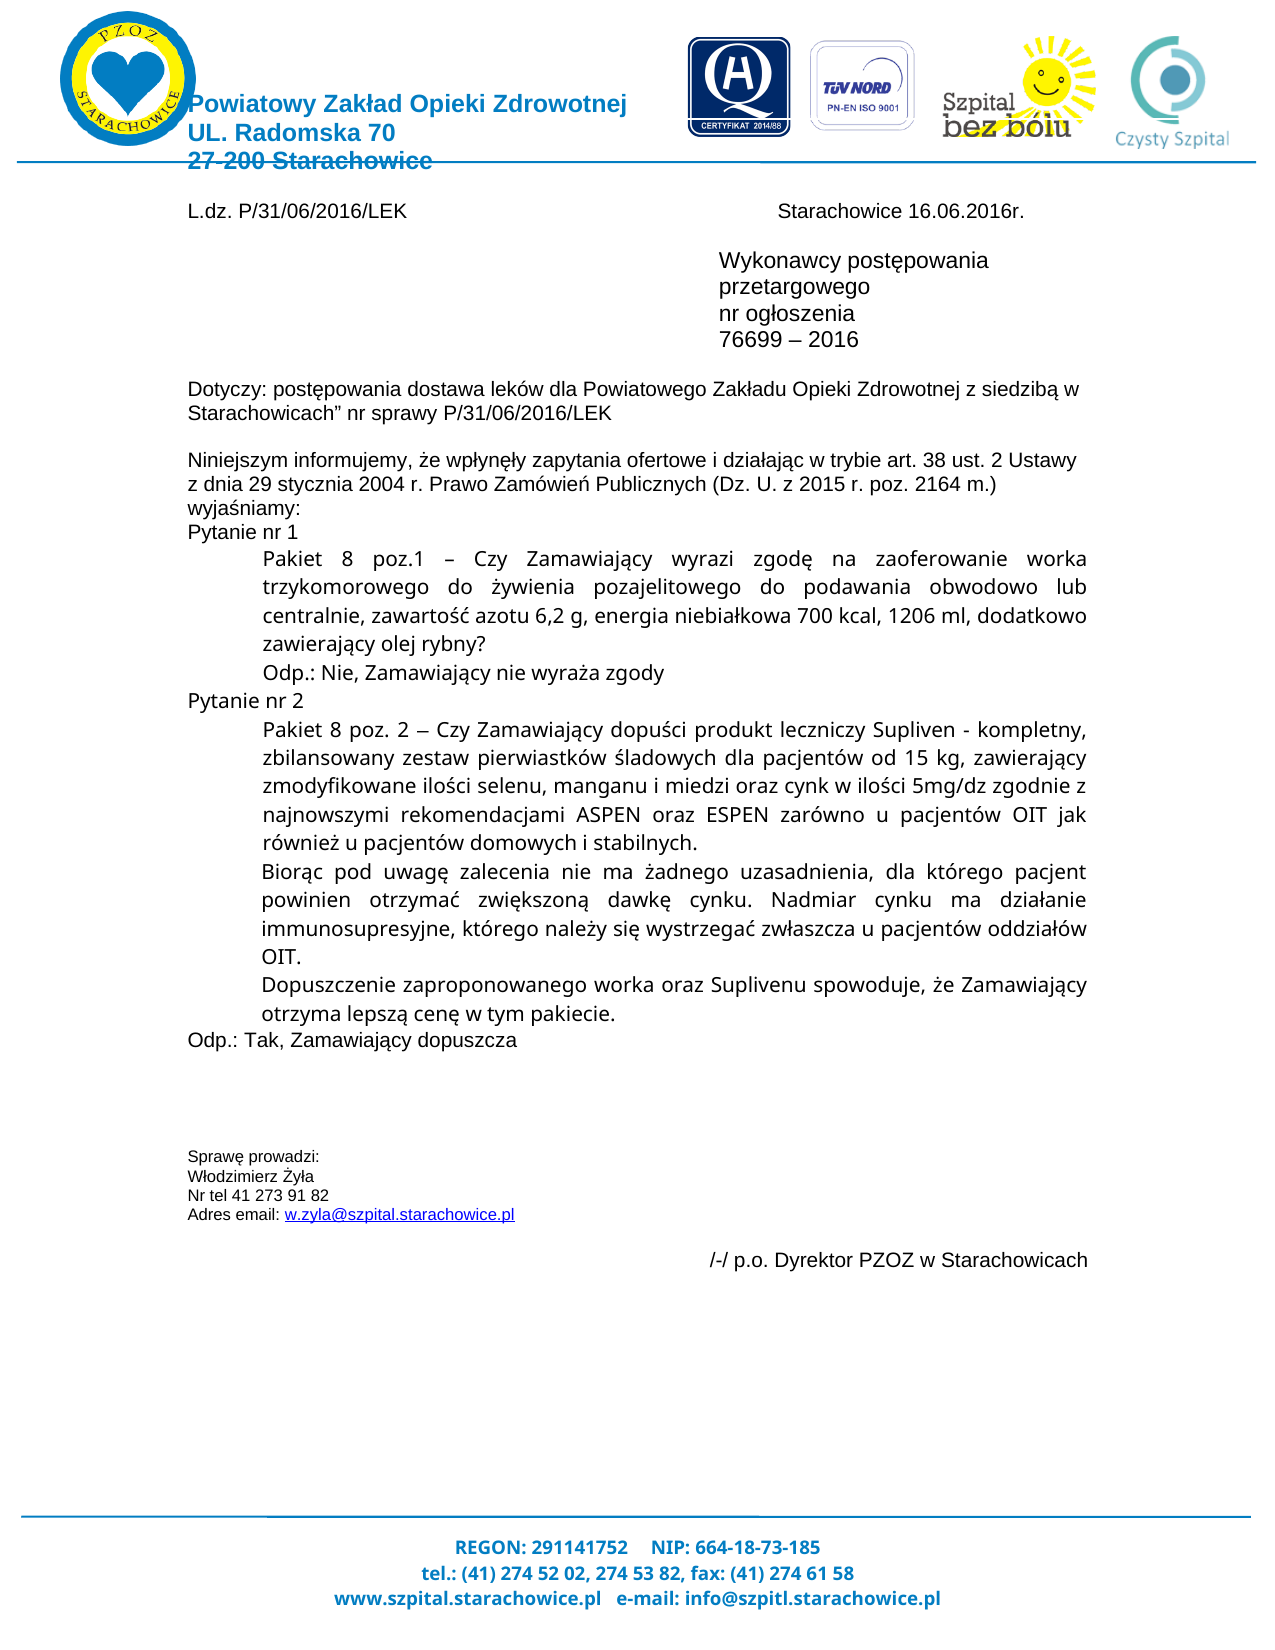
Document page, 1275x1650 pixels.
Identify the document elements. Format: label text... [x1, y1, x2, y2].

text nr ogłoszenia [187, 300, 1088, 326]
text 76699 – 2016 [187, 326, 1088, 352]
text Pytanie nr 2 [187, 686, 1088, 715]
picture [942, 36, 1096, 118]
picture [687, 120, 791, 137]
text Odp.: Nie, Zamawiający nie wyraża zgody [262, 658, 1088, 686]
text L.dz. P/31/06/2016/LEK Starachowice 16.06.2016r. [187, 199, 1088, 223]
text Niniejszym informujemy, że wpłynęły zapytania ofertowe i działając w trybie art. 38 ust. 2 Ustawy z dnia 29 stycznia 2004 r. Prawo Zamówień Publicznych (Dz. U. z 2015 r. poz. 2164 m.) wyjaśniamy: [187, 448, 1088, 520]
text Nr tel 41 273 91 82 [187, 1186, 1088, 1205]
text Biorąc pod uwagę zalecenia nie ma żadnego uzasadnienia, dla którego pacjent powinien otrzymać zwiększoną dawkę cynku. Nadmiar cynku ma działanie immunosupresyjne, którego należy się wystrzegać zwłaszcza u pacjentów oddziałów OIT. [261, 857, 1088, 971]
picture [687, 37, 791, 118]
text przetargowego [187, 273, 1088, 300]
text Pakiet 8 poz. 2 – Czy Zamawiający dopuści produkt leczniczy Supliven - kompletny, zbilansowany zestaw pierwiastków śladowych dla pacjentów od 15 kg, zawierający zmodyfikowane ilości selenu, manganu i miedzi oraz cynk w ilości 5mg/dz zgodnie z najnowszymi rekomendacjami ASPEN oraz ESPEN zarówno u pacjentów OIT jak również u pacjentów domowych i stabilnych. [262, 715, 1088, 857]
picture [1115, 120, 1229, 149]
text Pakiet 8 poz.1 – Czy Zamawiający wyrazi zgodę na zaoferowanie worka trzykomorowego do żywienia pozajelitowego do podawania obwodowo lub centralnie, zawartość azotu 6,2 g, energia niebiałkowa 700 kcal, 1206 ml, dodatkowo zawierający olej rybny? [262, 544, 1088, 658]
text Dotyczy: postępowania dostawa leków dla Powiatowego Zakładu Opieki Zdrowotnej z siedzibą w Starachowicach” nr sprawy P/31/06/2016/LEK [187, 376, 1088, 424]
picture [802, 36, 922, 118]
picture [57, 9, 198, 149]
text Dopuszczenie zaproponowanego worka oraz Suplivenu spowoduje, że Zamawiający otrzyma lepszą cenę w tym pakiecie. [261, 971, 1088, 1027]
text Sprawę prowadzi: [187, 1147, 1088, 1166]
text Odp.: Tak, Zamawiający dopuszcza [187, 1027, 1088, 1051]
text Adres email: w.zyla@szpital.starachowice.pl [187, 1205, 1088, 1224]
picture [1115, 36, 1229, 118]
picture [802, 120, 922, 136]
text Wykonawcy postępowania [187, 247, 1088, 273]
text Pytanie nr 1 [187, 520, 1088, 544]
picture [942, 120, 1096, 137]
text /-/ p.o. Dyrektor PZOZ w Starachowicach [187, 1248, 1088, 1272]
text Włodzimierz Żyła [187, 1166, 1088, 1186]
